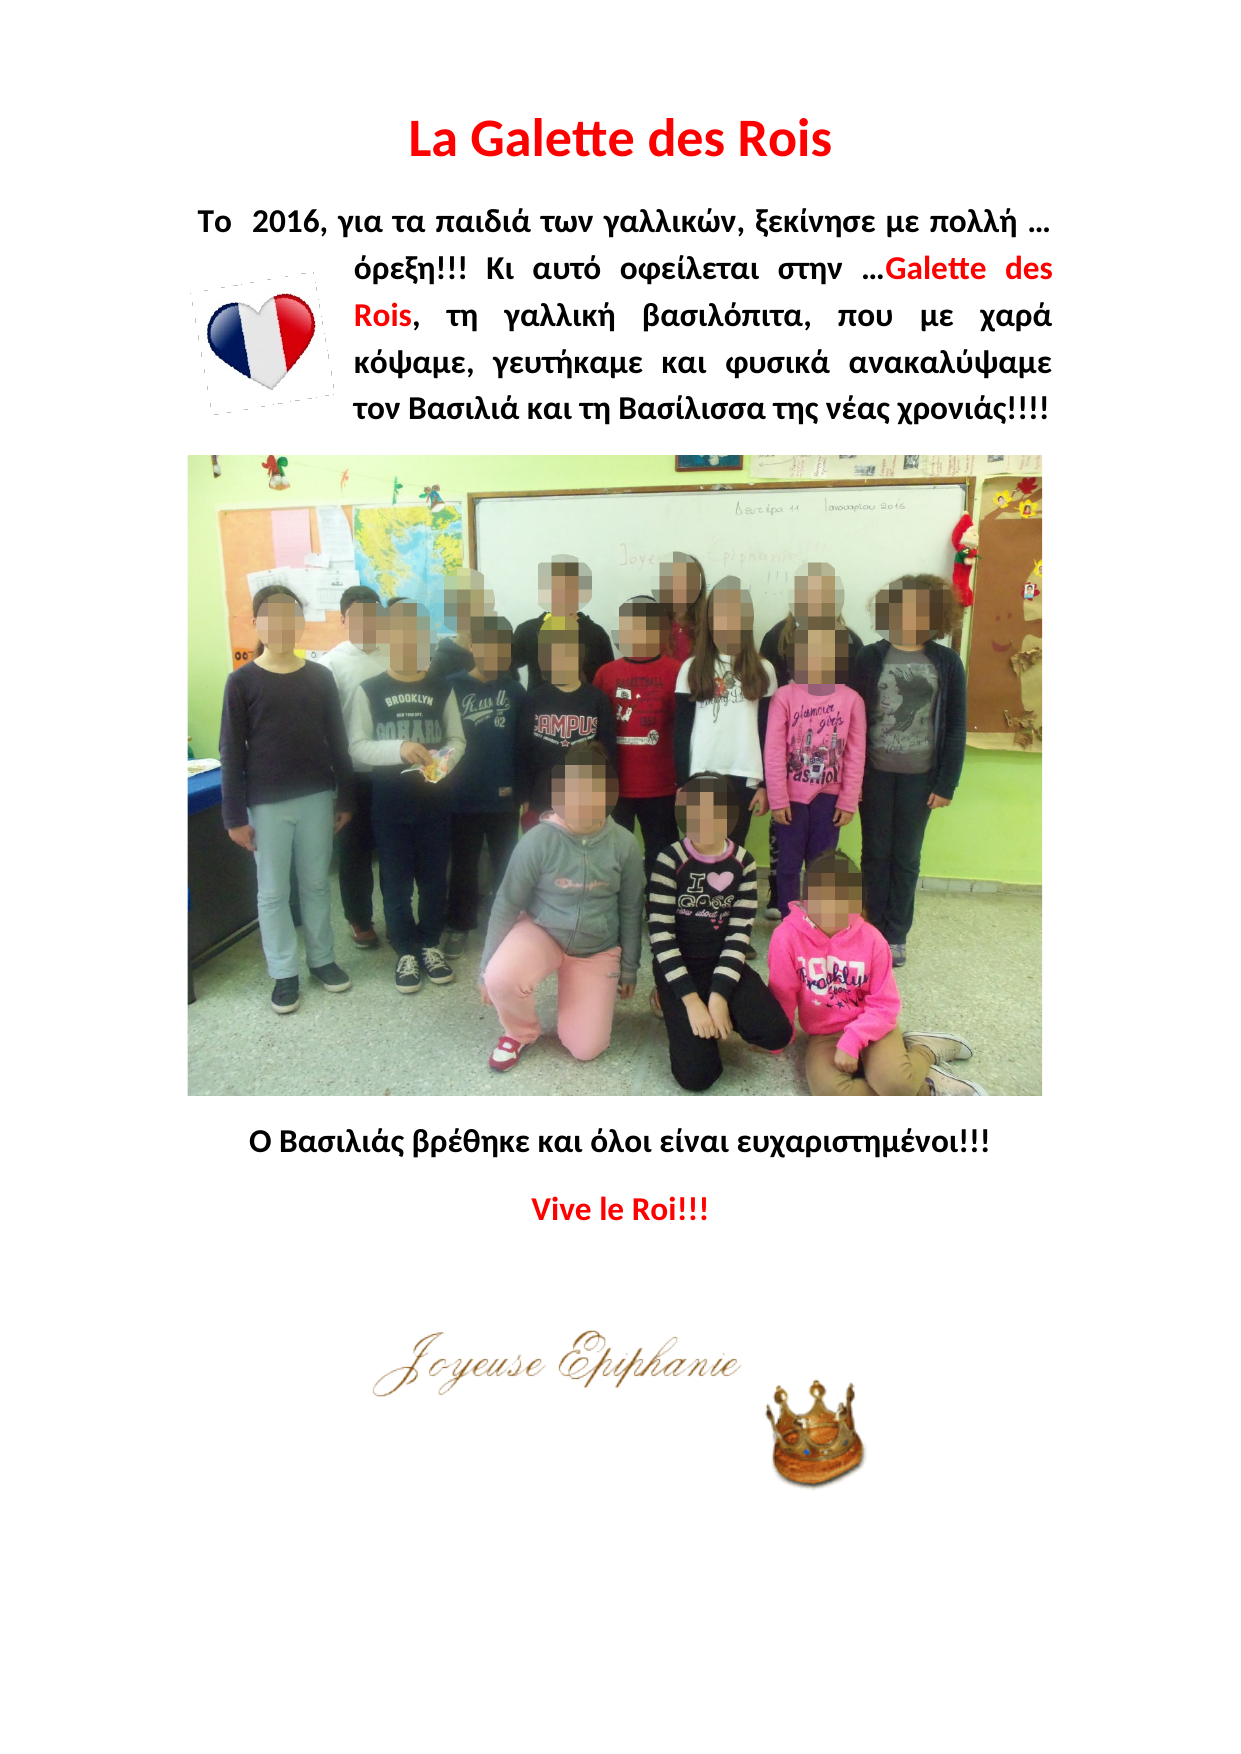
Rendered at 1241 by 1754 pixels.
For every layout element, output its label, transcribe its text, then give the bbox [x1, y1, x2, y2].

text Το 2016, για τα παιδιά των γαλλικών, ξεκίνησε με πολλή … όρεξη!!! Κι αυτό οφείλεται στην …Galette des Rois, τη γαλλική βασιλόπιτα, που με χαρά κόψαμε, γευτήκαμε και φυσικά ανακαλύψαμε τον Βασιλιά και τη Βασίλισσα της νέας χρονιάς!!!! [187, 200, 1053, 428]
text Ο Βασιλιάς βρέθηκε και όλοι είναι ευχαριστημένοι!!! [187, 1121, 1053, 1161]
text La Galette des Rois [187, 103, 1053, 169]
picture [191, 272, 334, 415]
text Vive le Roi!!! [187, 1188, 1053, 1229]
picture [365, 1323, 875, 1513]
picture [187, 455, 1043, 1096]
